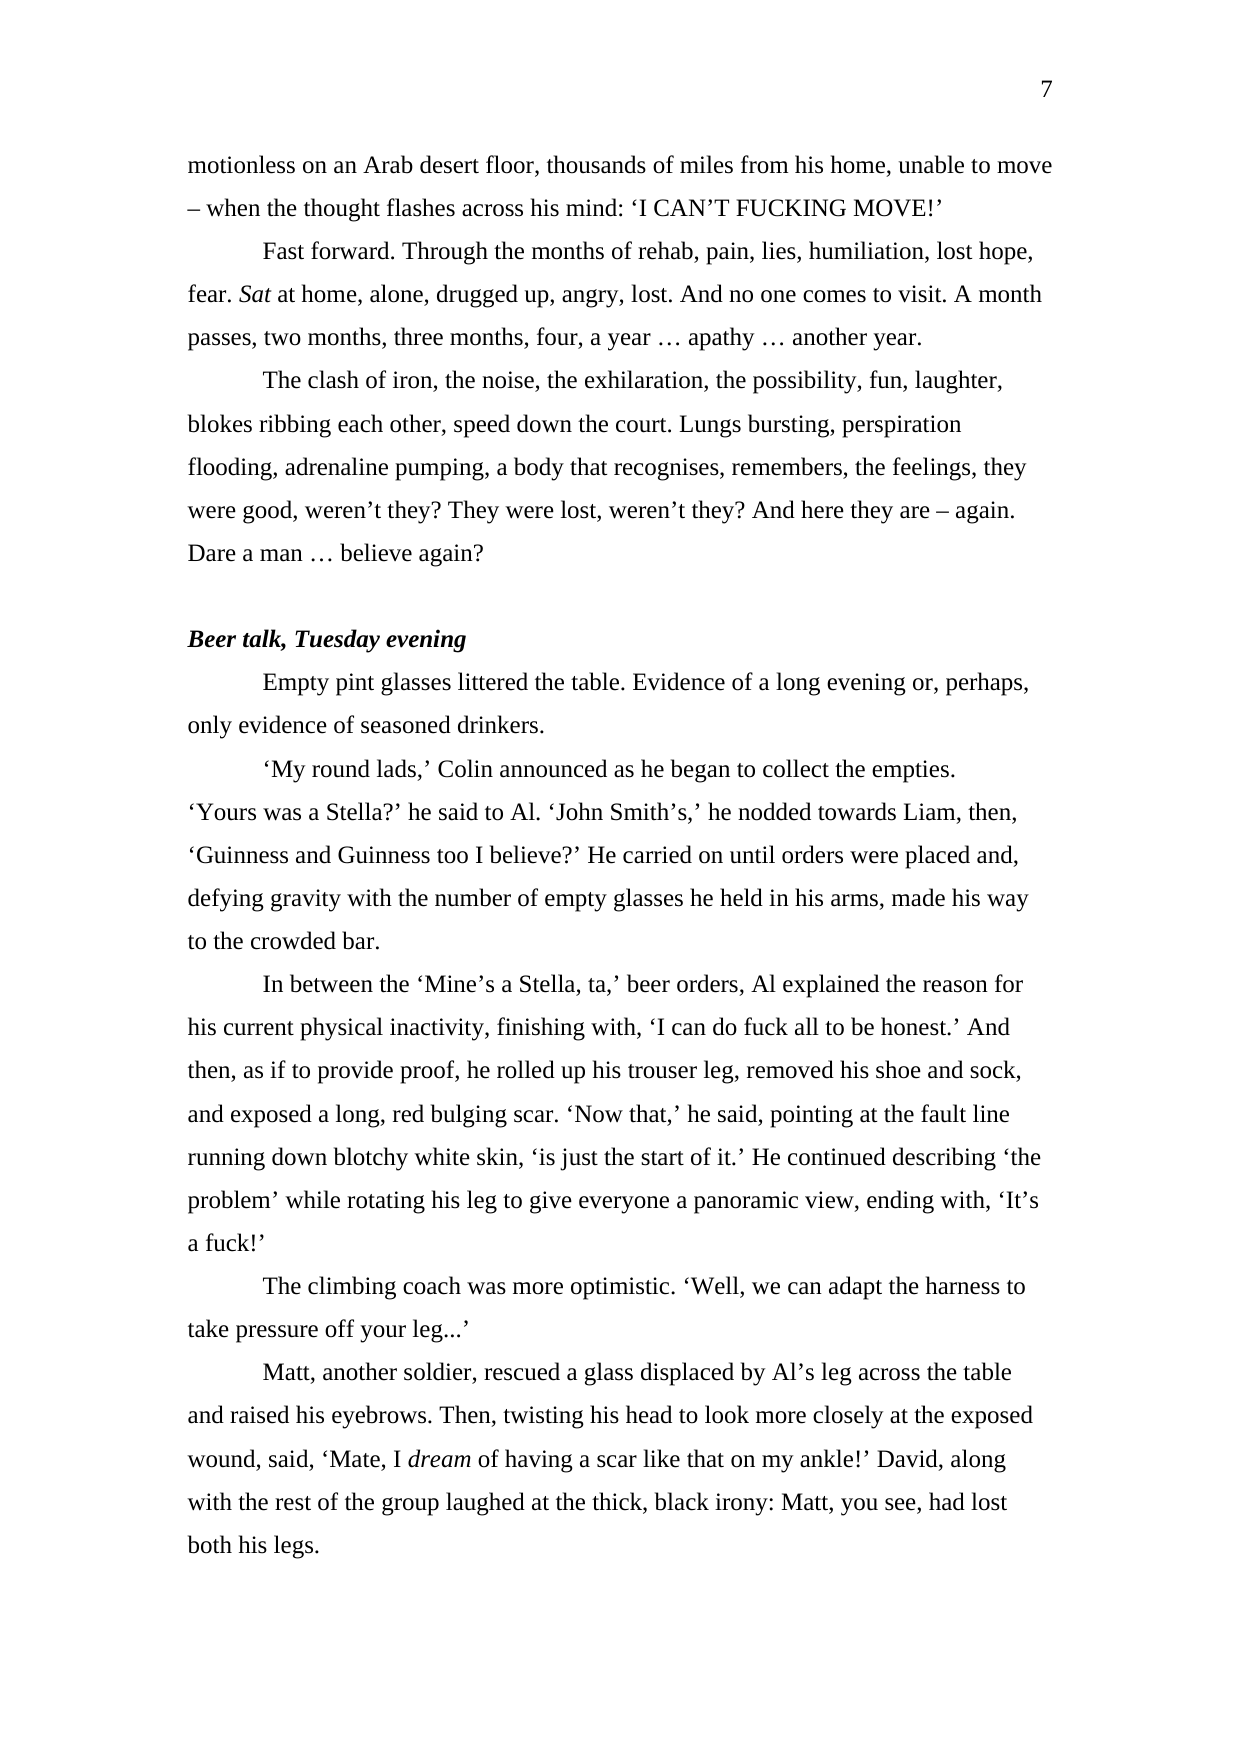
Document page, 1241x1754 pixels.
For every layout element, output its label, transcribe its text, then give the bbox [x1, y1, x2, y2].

text Beer talk, Tuesday evening [187, 624, 1053, 653]
text The climbing coach was more optimistic. ‘Well, we can adapt the harness to take pressure off your leg...’ [187, 1271, 1053, 1343]
text In between the ‘Mine’s a Stella, ta,’ beer orders, Al explained the reason for his current physical inactivity, finishing with, ‘I can do fuck all to be honest.’ And then, as if to provide proof, he rolled up his trouser leg, removed his shoe and sock, and exposed a long, red bulging scar. ‘Now that,’ he said, pointing at the fault line running down blotchy white skin, ‘is just the start of it.’ He continued describing ‘the problem’ while rotating his leg to give everyone a panoramic view, ending with, ‘It’s a fuck!’ [187, 969, 1053, 1257]
text ‘Guinness and Guinness too I believe?’ He carried on until orders were placed and, defying gravity with the number of empty glasses he held in his arms, made his way to the crowded bar. [187, 840, 1053, 955]
text Empty pint glasses littered the table. Evidence of a long evening or, perhaps, only evidence of seasoned drinkers. [187, 667, 1053, 739]
text ‘Yours was a Stella?’ he said to Al. ‘John Smith’s,’ he nodded towards Liam, then, [187, 797, 1053, 826]
text ‘My round lads,’ Colin announced as he began to collect the empties. [187, 754, 1053, 782]
text The clash of iron, the noise, the exhilaration, the possibility, fun, laughter, blokes ribbing each other, speed down the court. Lungs bursting, perspiration flooding, adrenaline pumping, a body that recognises, remembers, the feelings, they were good, weren’t they? They were lost, weren’t they? And here they are – again. Dare a man … believe again? [187, 366, 1053, 567]
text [187, 150, 1053, 222]
text Fast forward. Through the months of rehab, pain, lies, humiliation, lost hope, fear. Sat at home, alone, drugged up, angry, lost. And no one comes to visit. A month passes, two months, three months, four, a year … apathy … another year. [187, 236, 1053, 351]
text Matt, another soldier, rescued a glass displaced by Al’s leg across the table and raised his eyebrows. Then, twisting his head to look more closely at the exposed wound, said, ‘Mate, I dream of having a scar like that on my ankle!’ David, along with the rest of the group laughed at the thick, black irony: Matt, you see, had lost both his legs. [187, 1357, 1053, 1559]
